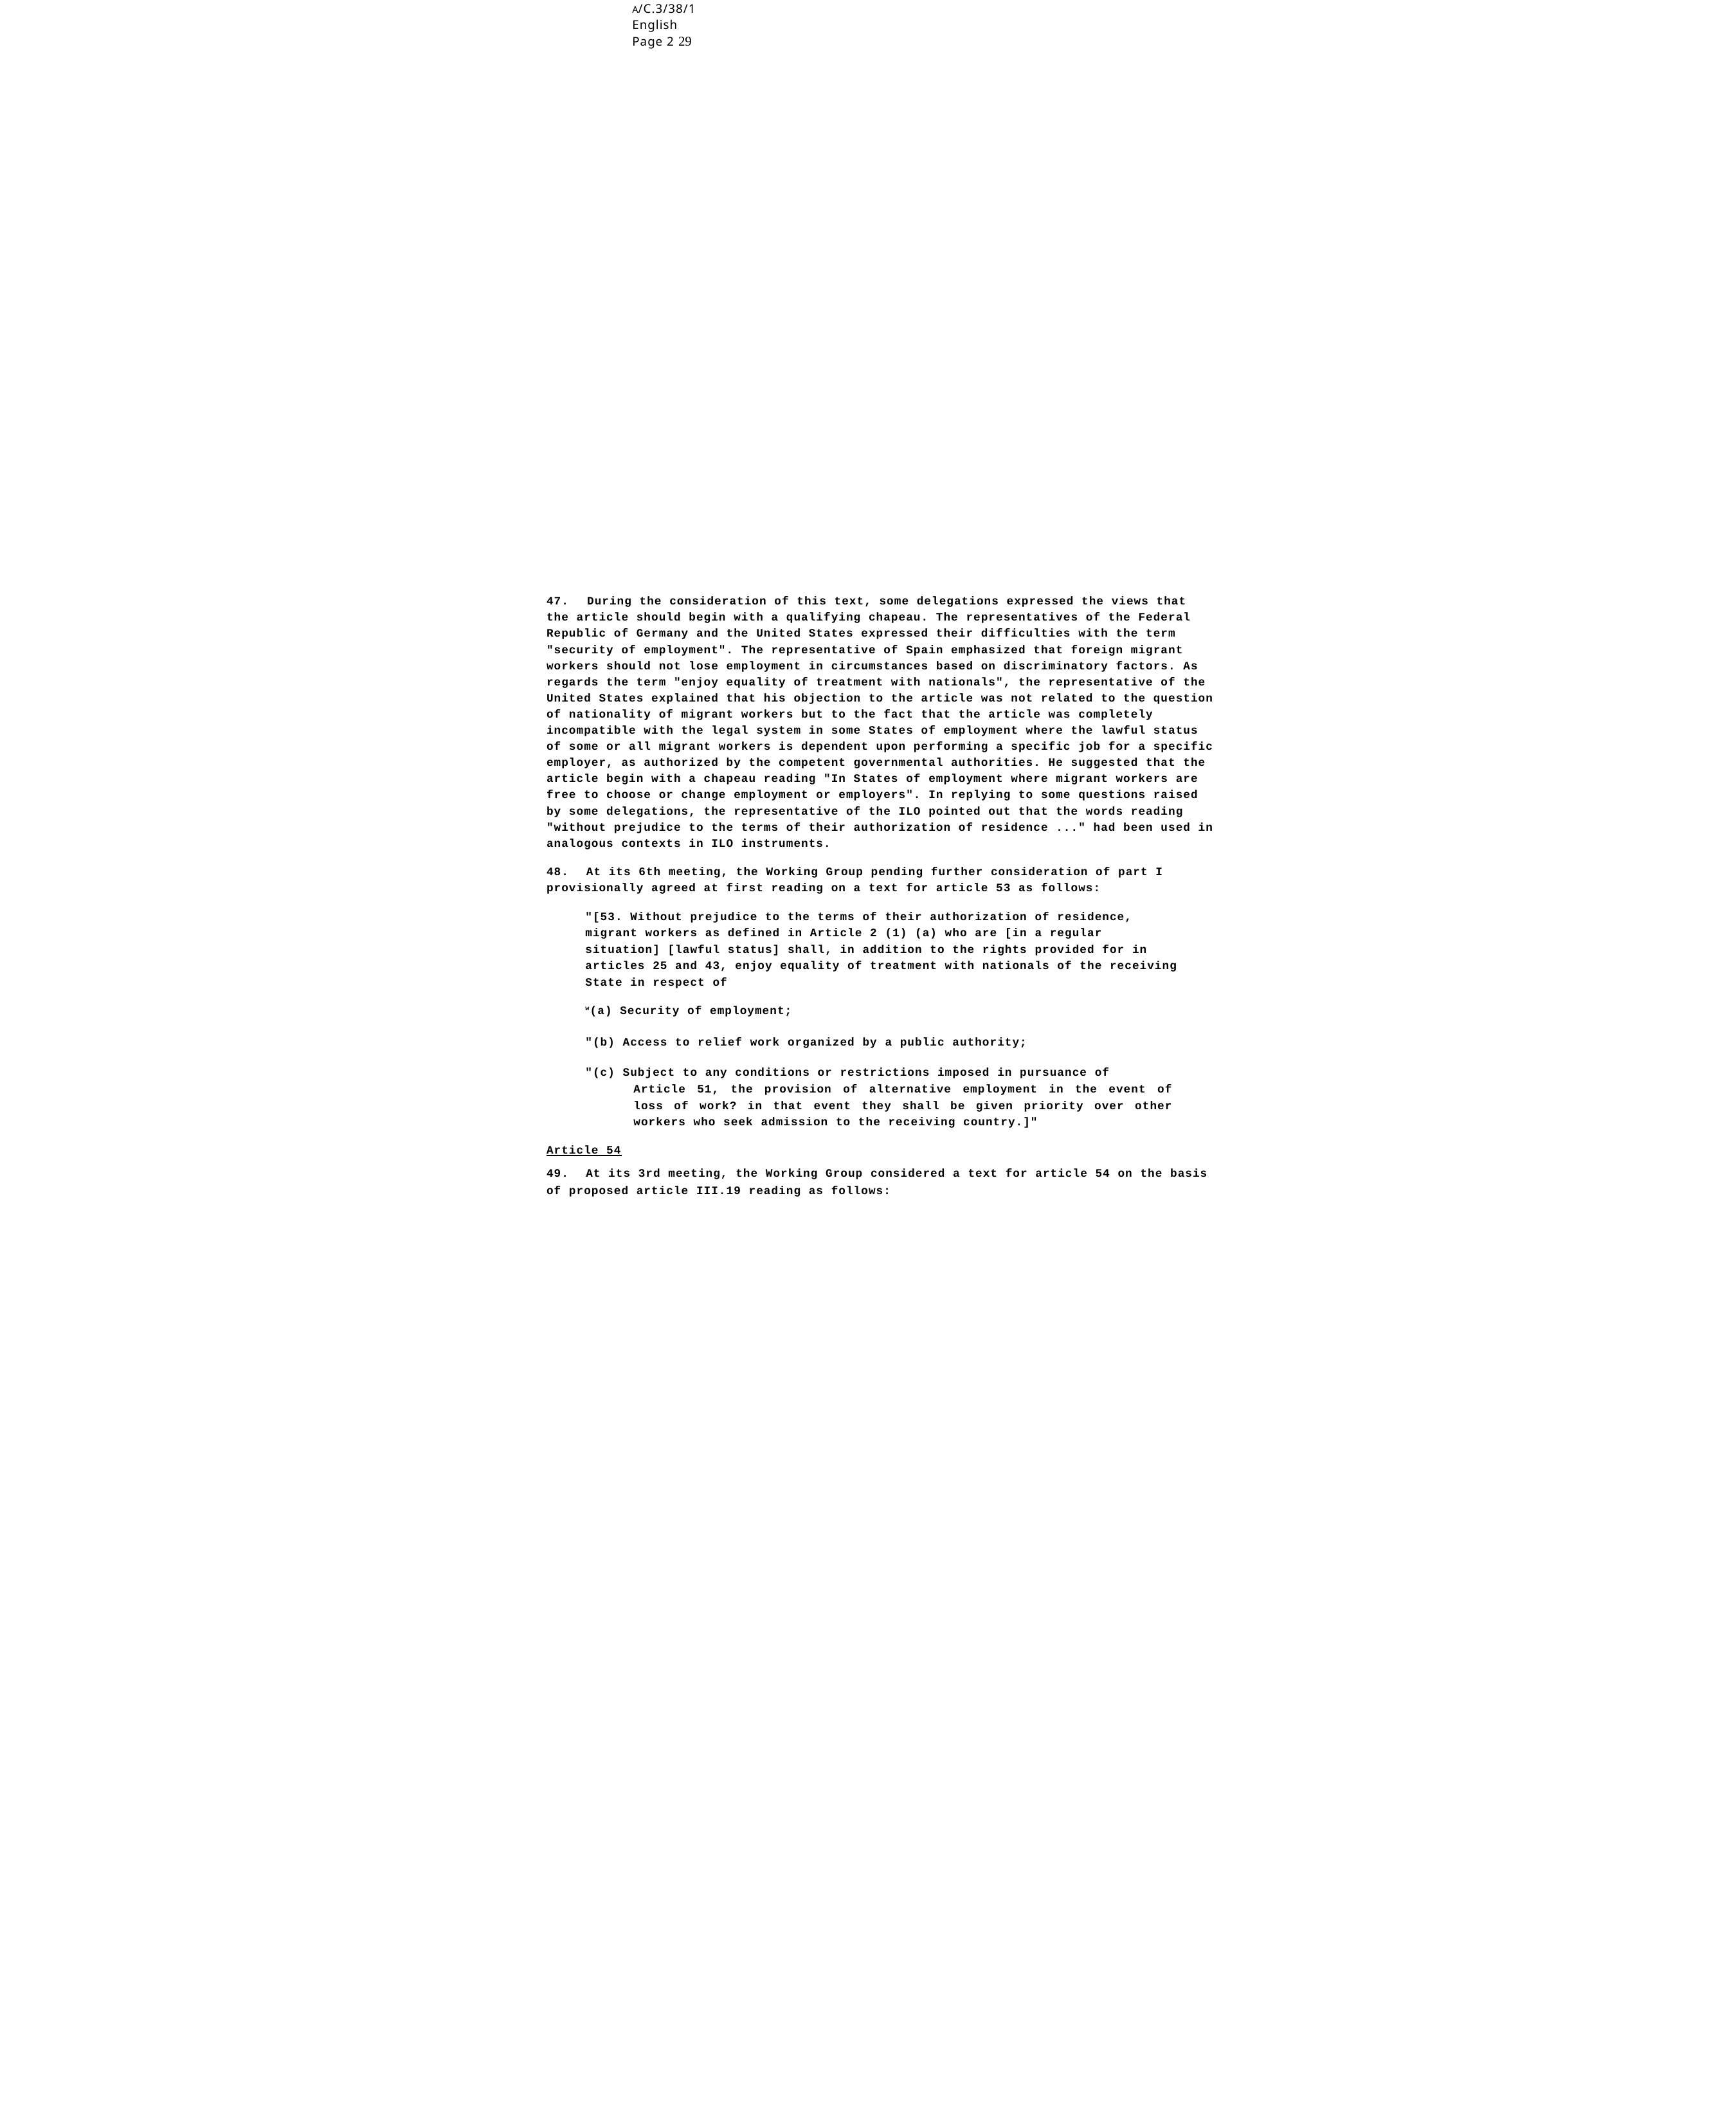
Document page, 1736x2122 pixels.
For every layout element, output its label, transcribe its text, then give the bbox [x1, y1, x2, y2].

list At its 3rd meeting, the Working Group considered a text for article 54 on the basis of proposed article III.19 reading as follows: [547, 1163, 1215, 1197]
text "[53. Without prejudice to the terms of their authorization of residence, migrant workers as defined in Article 2 (1) (a) who are [in a regular situation] [lawful status] shall, in addition to the rights provided for in articles 25 and 43, enjoy equality of treatment with nationals of the receiving State in respect of [585, 907, 1184, 989]
list During the consideration of this text, some delegations expressed the views that the article should begin with a qualifying chapeau. The representatives of the Federal Republic of Germany and the United States expressed their difficulties with the term "security of employment". The representative of Spain emphasized that foreign migrant workers should not lose employment in circumstances based on discriminatory factors. As regards the term "enjoy equality of treatment with nationals", the representative of the United States explained that his objection to the article was not related to the question of nationality of migrant workers but to the fact that the article was completely incompatible with the legal system in some States of employment where the lawful status of some or all migrant workers is dependent upon performing a specific job for a specific employer, as authorized by the competent governmental authorities. He suggested that the article begin with a chapeau reading "In States of employment where migrant workers are free to choose or change employment or employers". In replying to some questions raised by some delegations, the representative of the ILO pointed out that the words reading "without prejudice to the terms of their authorization of residence ..." had been used in analogous contexts in ILO instruments. [547, 592, 1215, 850]
list At its 6th meeting, the Working Group pending further consideration of part I provisionally agreed at first reading on a text for article 53 as follows: [547, 862, 1215, 895]
text Article 51, the provision of alternative employment in the event of loss of work? in that event they shall be given priority over other workers who seek admission to the receiving country.]" [633, 1080, 1172, 1129]
text "(c) Subject to any conditions or restrictions imposed in pursuance of [585, 1063, 1233, 1080]
